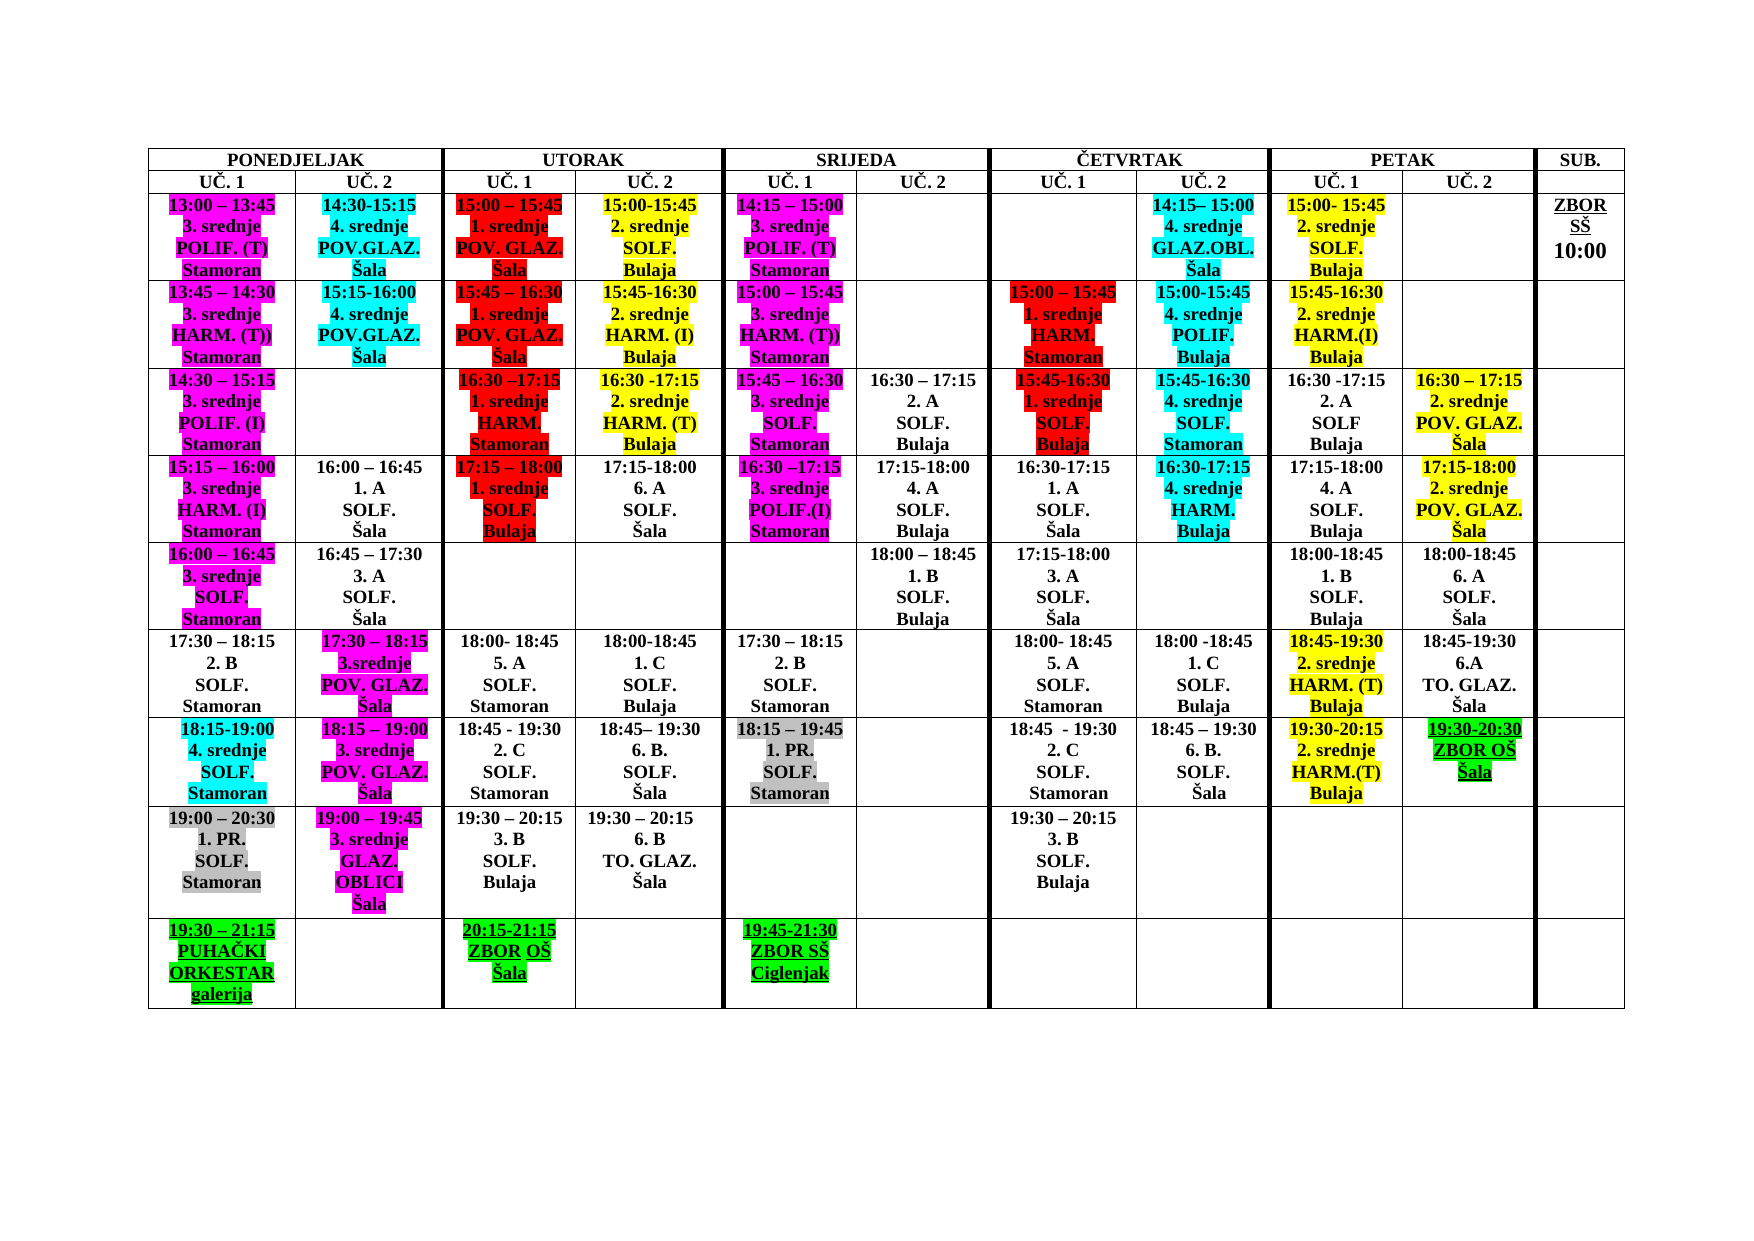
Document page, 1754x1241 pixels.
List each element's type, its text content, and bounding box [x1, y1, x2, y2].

table_cell 14:15 – 15:00 3. srednje POLIF. (T) Stamoran [726, 194, 856, 280]
table_cell 17:15 – 18:00 1. srednje SOLF. Bulaja [445, 456, 483, 542]
table_cell 15:00-15:45 4. srednje POLIF. Bulaja [1230, 281, 1267, 367]
table_cell UČ. 1 [726, 171, 856, 193]
table_cell 19:30 – 20:15 3. B SOLF. Bulaja [992, 807, 1136, 918]
table_cell 19:30-20:30 ZBOR OŠ Šala [1403, 718, 1533, 806]
table_cell 18:00- 18:45 5. A SOLF. Stamoran [445, 630, 575, 717]
table_cell 17:30 – 18:15 3.srednje POV. GLAZ. Šala [296, 630, 441, 717]
table_cell [992, 919, 1136, 1007]
table_cell 20:15-21:15 ZBOR OŠ Šala [445, 919, 575, 1007]
table_cell 17:30 – 18:15 2. B SOLF. Stamoran [726, 630, 856, 717]
table_cell [1137, 543, 1267, 629]
table_cell UČ. 1 [445, 171, 575, 193]
table_header SRIJEDA [726, 149, 987, 170]
table_cell 17:15-18:00 6. A SOLF. Šala [576, 456, 721, 542]
table_cell 18:00-18:45 1. C SOLF. Bulaja [576, 630, 721, 717]
table_header PETAK [1272, 149, 1533, 170]
table_cell 17:15-18:00 3. A SOLF. Šala [992, 543, 1136, 629]
table_cell 15:00-15:45 2. srednje SOLF. Bulaja [576, 194, 721, 280]
table_cell [1272, 807, 1402, 918]
table_cell 19:30 – 21:15 PUHAČKI ORKESTAR galerija [149, 919, 295, 1007]
table_cell 13:45 – 14:30 3. srednje HARM. (T)) Stamoran [261, 281, 295, 367]
table_cell UČ. 1 [149, 171, 295, 193]
table_cell UČ. 1 [992, 171, 1136, 193]
table_cell [857, 718, 987, 806]
table_cell [992, 194, 1136, 280]
table_cell 18:45– 19:30 6. B. SOLF. Šala [576, 718, 721, 806]
table_cell 18:45-19:30 2. srednje HARM. (T) Bulaja [1272, 630, 1402, 717]
table_cell 16:00 – 16:45 1. A SOLF. Šala [296, 456, 441, 542]
table_cell [1538, 630, 1624, 717]
table_cell [857, 630, 987, 717]
table_header SUB. [1538, 149, 1624, 170]
table_cell [1538, 281, 1624, 367]
table_cell 15:45 – 16:30 3. srednje SOLF. Stamoran [817, 369, 856, 455]
table_cell 18:45 – 19:30 6. B. SOLF. Šala [1137, 718, 1267, 806]
table_cell 16:30 -17:15 2. srednje HARM. (T) Bulaja [576, 369, 623, 455]
table_cell 16:30 -17:15 2. srednje HARM. (T) Bulaja [676, 369, 721, 455]
table_cell [1538, 807, 1624, 918]
table_cell [726, 807, 856, 918]
table_cell 15:00 – 15:45 1. srednje HARM. Stamoran [992, 281, 1031, 367]
table_cell 14:30 – 15:15 3. srednje POLIF. (I) Stamoran [261, 369, 295, 455]
table_cell 19:30-20:15 2. srednje HARM.(T) Bulaja [1272, 718, 1402, 806]
table_cell 16:30 -17:15 2. A SOLF Bulaja [1272, 369, 1402, 455]
table_cell [296, 919, 441, 1007]
table_cell [1403, 919, 1533, 1007]
table_cell 16:30 – 17:15 2. A SOLF. Bulaja [857, 369, 987, 455]
table_cell 15:45-16:30 1. srednje SOLF. Bulaja [992, 369, 1036, 455]
table_cell [1538, 919, 1624, 1007]
table_cell 17:15-18:00 4. A SOLF. Bulaja [857, 456, 987, 542]
table_cell 19:45-21:30 ZBOR SŠ Ciglenjak [726, 919, 856, 1007]
table_cell 15:00 – 15:45 1. srednje HARM. Stamoran [1095, 281, 1136, 367]
table_cell [1403, 194, 1533, 280]
table_cell 15:45-16:30 1. srednje SOLF. Bulaja [1089, 369, 1136, 455]
table_cell 17:15-18:00 2. srednje POV. GLAZ. Šala [1403, 456, 1452, 542]
table_cell 16:00 – 16:45 3. srednje SOLF. Stamoran [149, 543, 295, 629]
table_cell 18:45 - 19:30 2. C SOLF. Stamoran [445, 718, 575, 806]
table_cell 15:45-16:30 2. srednje HARM.(I) Bulaja [1363, 281, 1402, 367]
table_cell 15:45 – 16:30 1. srednje POV. GLAZ. Šala [527, 281, 575, 367]
table_cell 18:45-19:30 6.A TO. GLAZ. Šala [1403, 630, 1533, 717]
table_cell UČ. 2 [576, 171, 721, 193]
table_cell 17:15-18:00 4. A SOLF. Bulaja [1272, 456, 1402, 542]
table_cell 13:45 – 14:30 3. srednje HARM. (T)) Stamoran [149, 281, 183, 367]
table_cell [445, 543, 575, 629]
table_cell 14:30 – 15:15 3. srednje POLIF. (I) Stamoran [149, 369, 183, 455]
table_header UTORAK [445, 149, 721, 170]
table_header PONEDJELJAK [149, 149, 441, 170]
table_cell 15:00-15:45 4. srednje POLIF. Bulaja [1137, 281, 1177, 367]
table_cell 17:15-18:00 2. srednje POV. GLAZ. Šala [1486, 456, 1533, 542]
table_cell [1538, 171, 1624, 193]
table_cell [296, 369, 441, 455]
table_cell 15:15 – 16:00 3. srednje HARM. (I) Stamoran [261, 456, 295, 542]
table_cell 15:45-16:30 2. srednje HARM. (I) Bulaja [676, 281, 721, 367]
table_cell 16:45 – 17:30 3. A SOLF. Šala [296, 543, 441, 629]
table_cell 15:15-16:00 4. srednje POV.GLAZ. Šala [296, 281, 352, 367]
table_cell [1137, 919, 1267, 1007]
table_cell 19:00 – 19:45 3. srednje GLAZ. OBLICI Šala [296, 807, 441, 918]
table_cell 16:30-17:15 4. srednje HARM. Bulaja [1230, 456, 1267, 542]
table_cell [1403, 807, 1533, 918]
table_cell 18:00- 18:45 5. A SOLF. Stamoran [992, 630, 1136, 717]
table_cell [1538, 543, 1624, 629]
table_cell 19:30 – 20:15 6. B TO. GLAZ. Šala [576, 807, 721, 918]
table_cell 15:45 – 16:30 3. srednje SOLF. Stamoran [726, 369, 763, 455]
table_cell 18:15 – 19:00 3. srednje POV. GLAZ. Šala [296, 718, 441, 806]
table_cell [857, 194, 987, 280]
table_cell 16:30 – 17:15 2. srednje POV. GLAZ. Šala [1486, 369, 1533, 455]
table_cell 16:30-17:15 1. A SOLF. Šala [992, 456, 1136, 542]
table_cell UČ. 2 [296, 171, 441, 193]
table_cell 16:30 – 17:15 2. srednje POV. GLAZ. Šala [1403, 369, 1452, 455]
table_cell [1272, 919, 1402, 1007]
table_cell 17:15 – 18:00 1. srednje SOLF. Bulaja [536, 456, 575, 542]
table_cell [1538, 369, 1624, 455]
table_cell UČ. 2 [1137, 171, 1267, 193]
table_cell 15:45-16:30 4. srednje SOLF. Stamoran [1137, 369, 1176, 455]
table_cell 15:45 – 16:30 1. srednje POV. GLAZ. Šala [445, 281, 492, 367]
table_cell 18:45 - 19:30 2. C SOLF. Stamoran [992, 718, 1136, 806]
table_cell 14:15– 15:00 4. srednje GLAZ.OBL. Šala [1137, 194, 1267, 280]
table_cell 18:00-18:45 1. B SOLF. Bulaja [1272, 543, 1402, 629]
table_cell 15:15-16:00 4. srednje POV.GLAZ. Šala [386, 281, 441, 367]
table_cell [1137, 807, 1267, 918]
table_cell 18:00-18:45 6. A SOLF. Šala [1403, 543, 1533, 629]
table_cell [576, 543, 721, 629]
table_cell 15:45-16:30 2. srednje HARM.(I) Bulaja [1272, 281, 1310, 367]
table_cell [857, 807, 987, 918]
table_cell [726, 543, 856, 629]
table_cell 15:00 – 15:45 1. srednje POV. GLAZ. Šala [445, 194, 575, 280]
table_cell ZBOR SŠ 10:00 [1538, 194, 1624, 280]
table_cell 18:15 – 19:45 1. PR. SOLF. Stamoran [726, 718, 856, 806]
table_cell [1403, 281, 1533, 367]
table_cell UČ. 2 [1403, 171, 1533, 193]
table_cell [1538, 718, 1624, 806]
table_cell 13:00 – 13:45 3. srednje POLIF. (T) Stamoran [149, 194, 295, 280]
table_cell 18:00 -18:45 1. C SOLF. Bulaja [1137, 630, 1267, 717]
table_cell 15:00- 15:45 2. srednje SOLF. Bulaja [1272, 194, 1402, 280]
table_header ČETVRTAK [992, 149, 1267, 170]
table_cell [857, 281, 987, 367]
table_cell 19:00 – 20:30 1. PR. SOLF. Stamoran [149, 807, 295, 918]
table_cell 17:30 – 18:15 2. B SOLF. Stamoran [149, 630, 295, 717]
table_cell 18:00 – 18:45 1. B SOLF. Bulaja [857, 543, 987, 629]
table_cell 15:45-16:30 4. srednje SOLF. Stamoran [1230, 369, 1267, 455]
table_cell [576, 919, 721, 1007]
table_cell 15:45-16:30 2. srednje HARM. (I) Bulaja [576, 281, 623, 367]
table_cell UČ. 1 [1272, 171, 1402, 193]
table_cell [1538, 456, 1624, 542]
table_cell 19:30 – 20:15 3. B SOLF. Bulaja [445, 807, 575, 918]
table_cell 15:15 – 16:00 3. srednje HARM. (I) Stamoran [149, 456, 183, 542]
table_cell 16:30 –17:15 1. srednje HARM. Stamoran [445, 369, 478, 455]
table_cell 14:30-15:15 4. srednje POV.GLAZ. Šala [296, 194, 441, 280]
table_cell 16:30-17:15 4. srednje HARM. Bulaja [1137, 456, 1177, 542]
table_cell 18:15-19:00 4. srednje SOLF. Stamoran [149, 718, 295, 806]
table_cell 16:30 –17:15 1. srednje HARM. Stamoran [541, 369, 575, 455]
table_cell UČ. 2 [857, 171, 987, 193]
table_cell [857, 919, 987, 1007]
